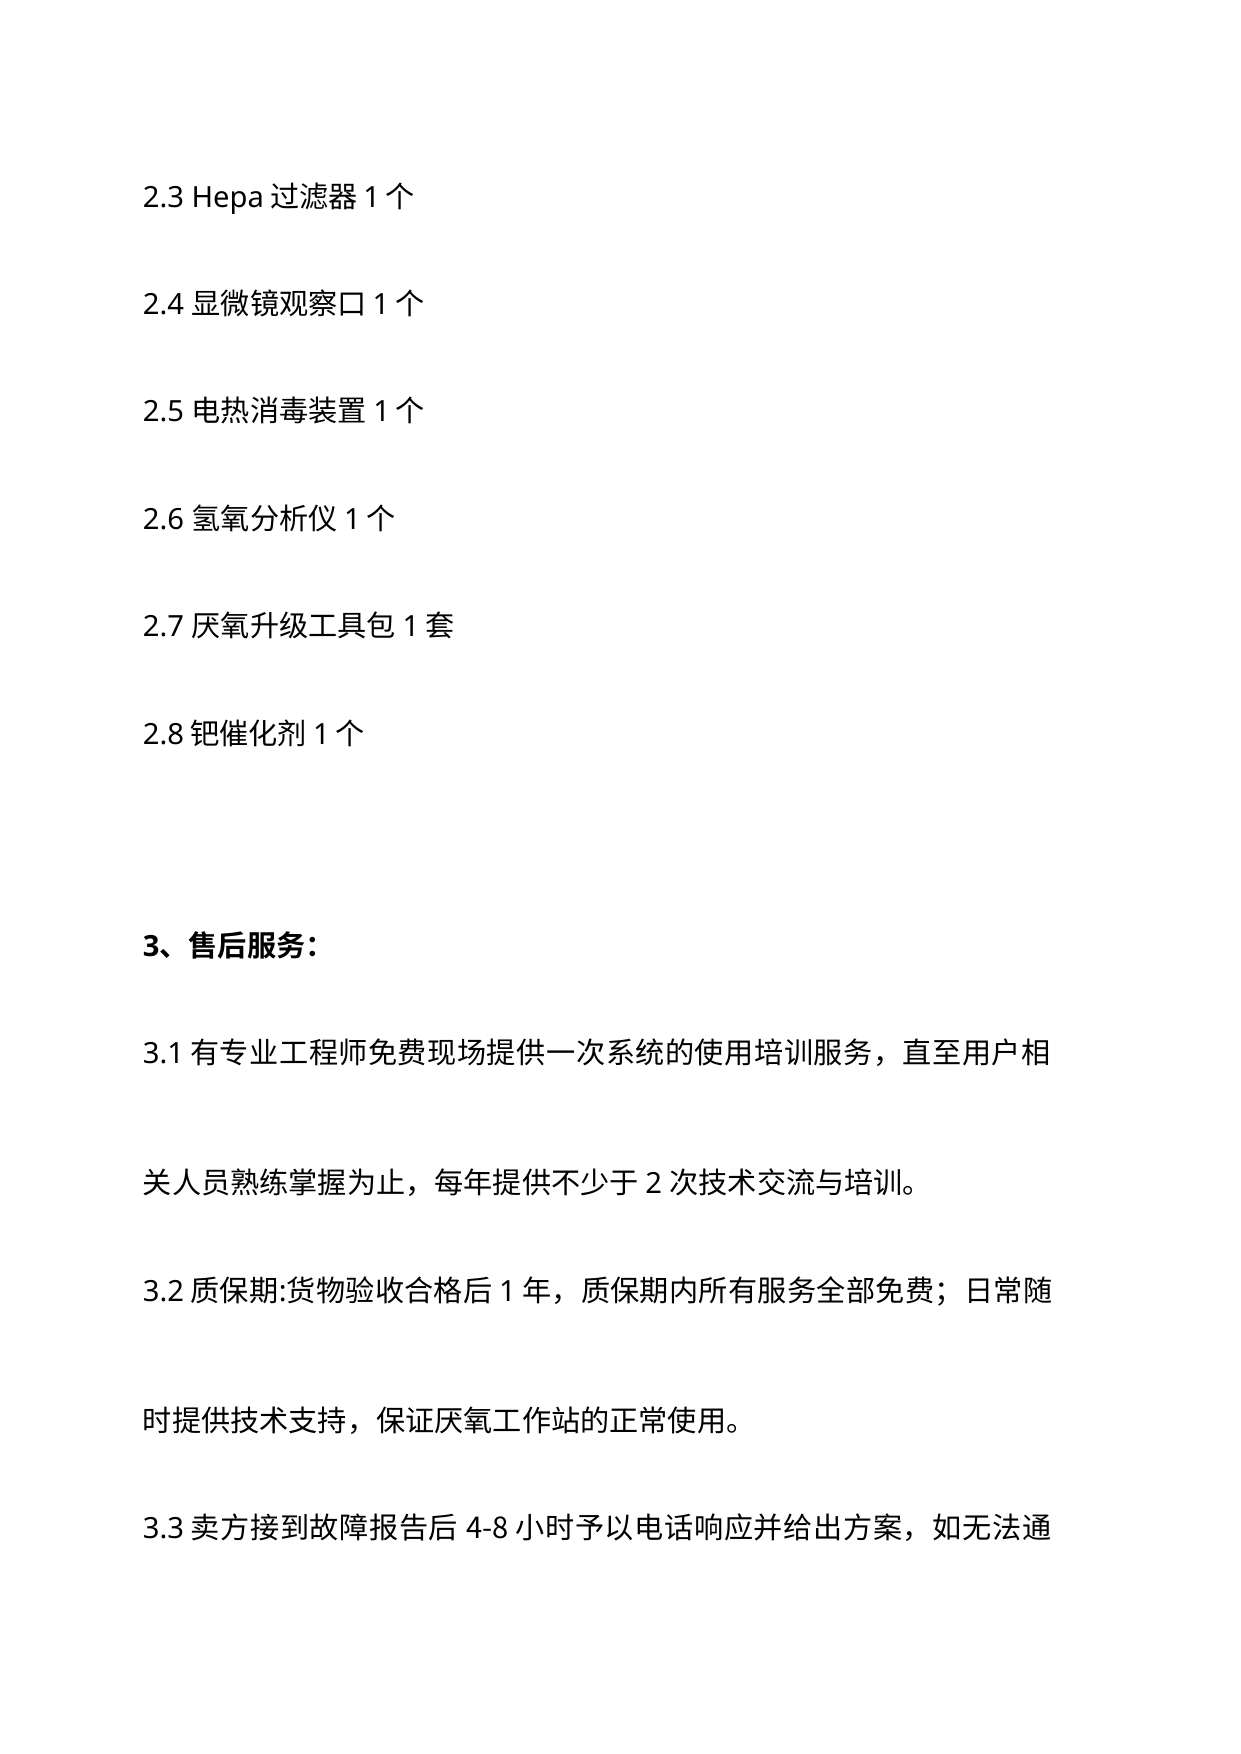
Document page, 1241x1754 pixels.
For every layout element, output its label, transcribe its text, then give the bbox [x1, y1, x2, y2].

text 2.5 电热消毒装置 1个 [143, 377, 1053, 442]
text 2.3 Hepa过滤器1个 [143, 162, 1053, 227]
text 2.7 厌氧升级工具包 1套 [143, 592, 1053, 657]
text 2.6 氢氧分析仪 1个 [143, 484, 1053, 549]
text 2.4 显微镜观察口1个 [143, 269, 1053, 334]
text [143, 1493, 1053, 1558]
text 3、售后服务： [143, 911, 1053, 976]
text 3.2质保期:货物验收合格后1年，质保期内所有服务全部免费；日常随时提供技术支持，保证厌氧工作站的正常使用。 [143, 1256, 1053, 1451]
text 3.1有专业工程师免费现场提供一次系统的使用培训服务，直至用户相关人员熟练掌握为止，每年提供不少于 2 次技术交流与培训。 [143, 1018, 1053, 1213]
text 2.8钯催化剂 1个 [143, 699, 1053, 764]
